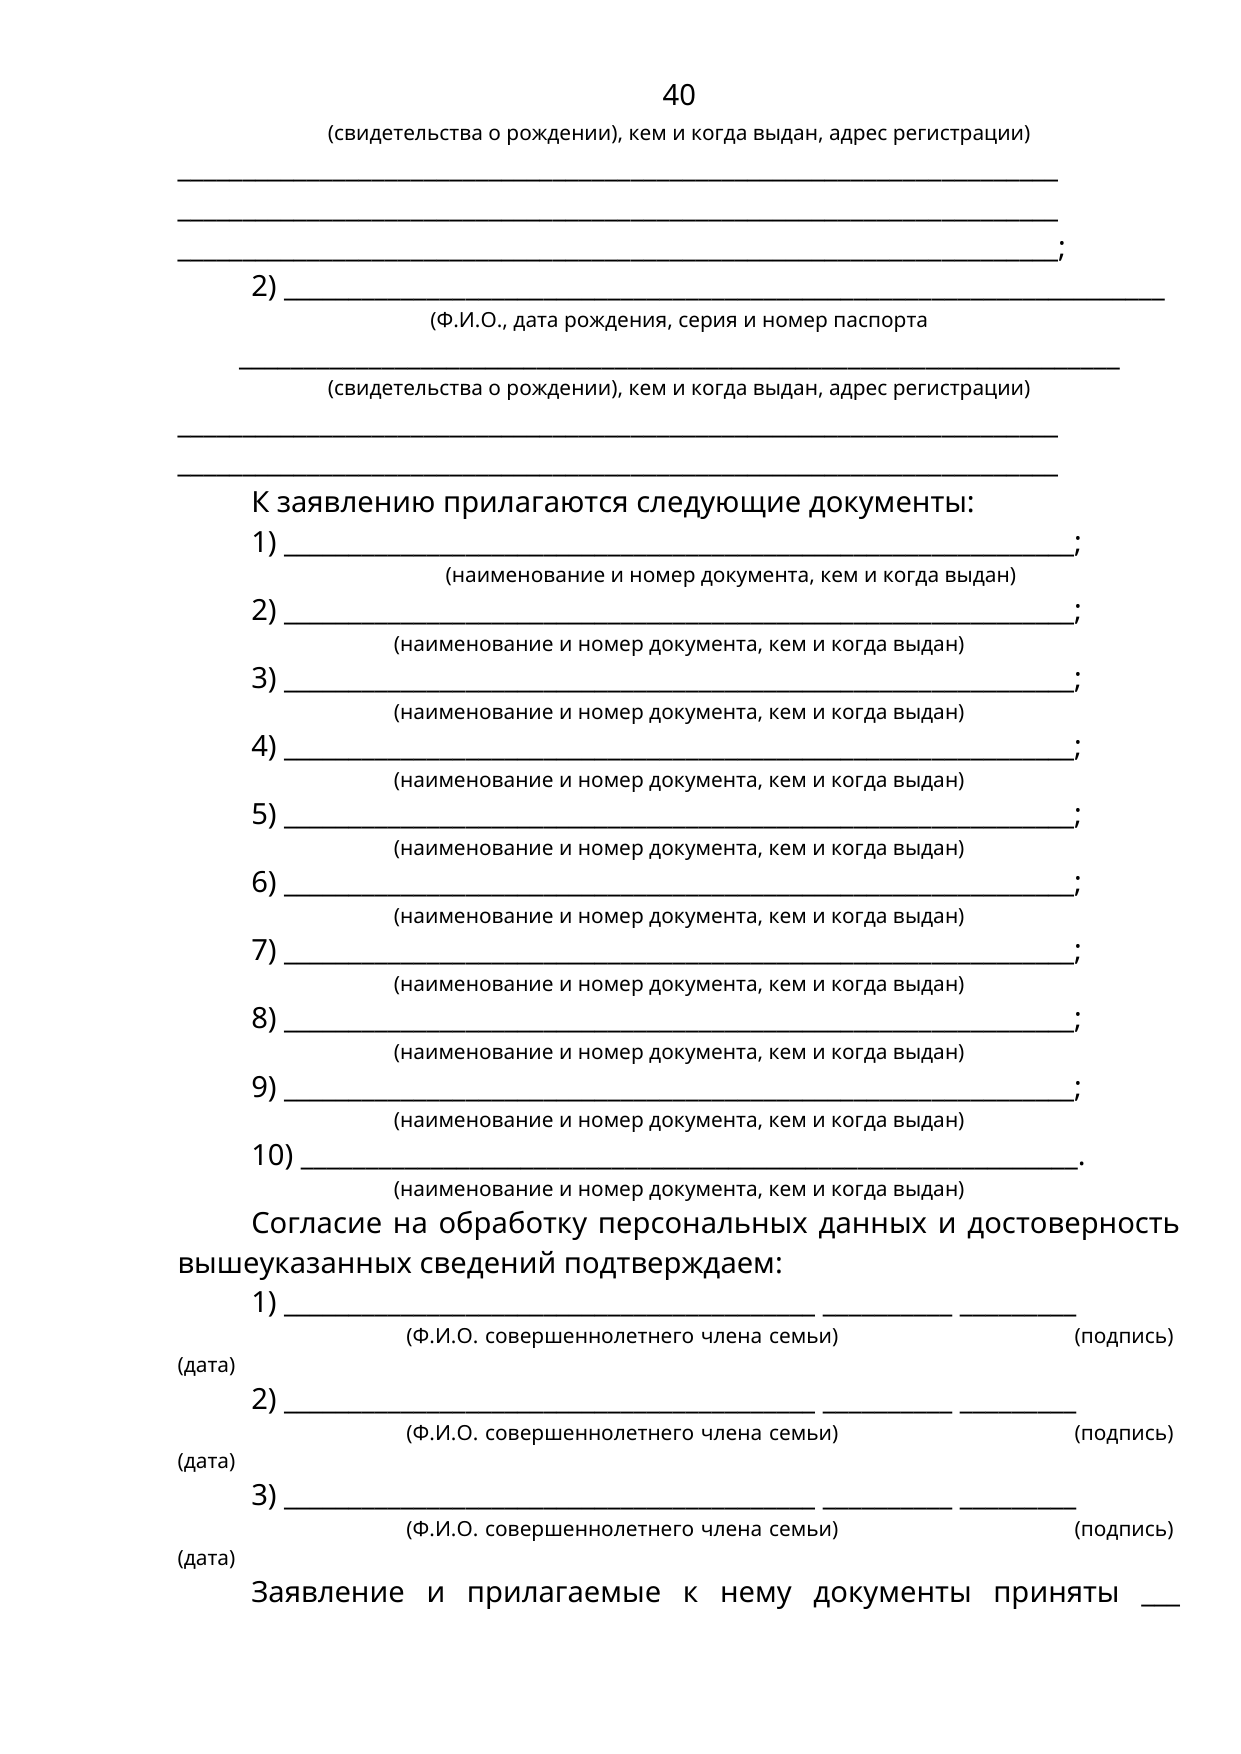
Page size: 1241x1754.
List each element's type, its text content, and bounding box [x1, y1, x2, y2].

text 1) _____________________________________________________________; [177, 521, 1181, 561]
text Согласие на обработку персональных данных и достоверность вышеуказанных сведений подтверждаем: [177, 1202, 1181, 1282]
text (наименование и номер документа, кем и когда выдан) [177, 765, 1181, 793]
text (наименование и номер документа, кем и когда выдан) [177, 901, 1181, 930]
text 4) _____________________________________________________________; [177, 725, 1181, 765]
text К заявлению прилагаются следующие документы: [177, 481, 1181, 521]
text ____________________________________________________________________ [177, 334, 1181, 373]
text 1) _________________________________________ __________ _________ [177, 1282, 1181, 1321]
text 2) _____________________________________________________________; [177, 589, 1181, 629]
text 3) _________________________________________ __________ _________ [177, 1475, 1181, 1514]
text 5) _____________________________________________________________; [177, 793, 1181, 833]
text 9) _____________________________________________________________; [177, 1066, 1181, 1106]
text (наименование и номер документа, кем и когда выдан) [177, 1106, 1181, 1134]
text 3) _____________________________________________________________; [177, 657, 1181, 697]
text ____________________________________________________________________ [177, 442, 1181, 481]
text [177, 1571, 1181, 1611]
text (Ф.И.О. совершеннолетнего члена семьи) (подпись) (дата) [177, 1321, 1181, 1378]
text 2) ____________________________________________________________________ [177, 266, 1181, 305]
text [177, 147, 1181, 186]
text (наименование и номер документа, кем и когда выдан) [177, 1037, 1181, 1066]
text 10) ____________________________________________________________. [177, 1134, 1181, 1174]
text (наименование и номер документа, кем и когда выдан) [177, 697, 1181, 725]
text (наименование и номер документа, кем и когда выдан) [177, 833, 1181, 862]
text 8) _____________________________________________________________; [177, 998, 1181, 1037]
text (наименование и номер документа, кем и когда выдан) [177, 969, 1181, 998]
text 6) _____________________________________________________________; [177, 862, 1181, 901]
text ____________________________________________________________________; [177, 226, 1181, 266]
text (Ф.И.О. совершеннолетнего члена семьи) (подпись) (дата) [177, 1514, 1181, 1571]
text (наименование и номер документа, кем и когда выдан) [177, 629, 1181, 657]
text (свидетельства о рождении), кем и когда выдан, адрес регистрации) [177, 373, 1181, 402]
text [177, 186, 1181, 226]
text 7) _____________________________________________________________; [177, 930, 1181, 969]
text (Ф.И.О., дата рождения, серия и номер паспорта [177, 305, 1181, 334]
text (наименование и номер документа, кем и когда выдан) [177, 561, 1181, 589]
text ____________________________________________________________________ [177, 402, 1181, 442]
text 2) _________________________________________ __________ _________ [177, 1378, 1181, 1418]
text (наименование и номер документа, кем и когда выдан) [177, 1174, 1181, 1202]
text (свидетельства о рождении), кем и когда выдан, адрес регистрации) [177, 118, 1181, 147]
text (Ф.И.О. совершеннолетнего члена семьи) (подпись) (дата) [177, 1418, 1181, 1475]
